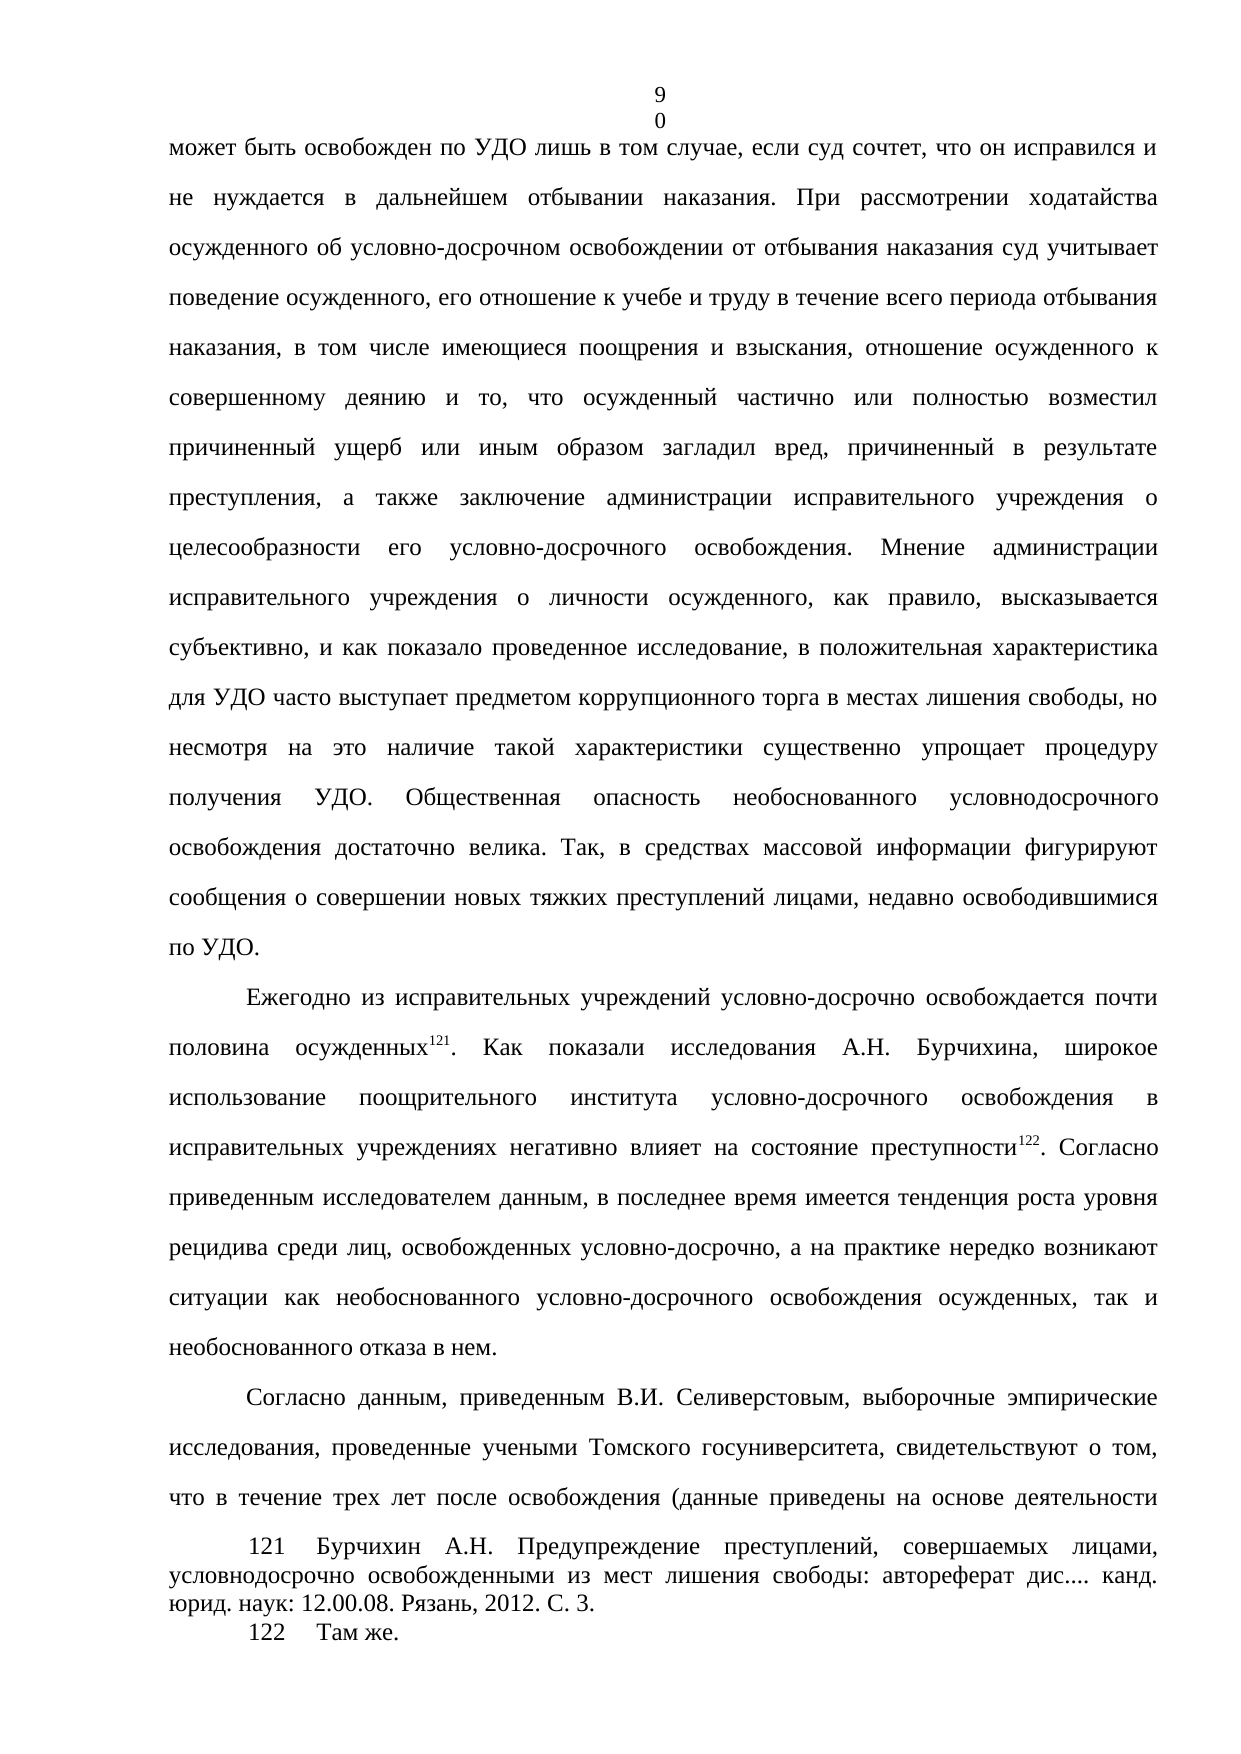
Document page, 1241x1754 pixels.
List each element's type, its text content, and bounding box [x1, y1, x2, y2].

text Ежегодно из исправительных учреждений условно-досрочно освобождается почти половина осужденных. Как показали исследования А.Н. Бурчихина, широкое использование поощрительного института условно-досрочного освобождения в исправительных учреждениях негативно влияет на состояние преступности. Согласно приведенным исследователем данным, в последнее время имеется тенденция роста уровня рецидива среди лиц, освобожденных условно-досрочно, а на практике нередко возникают ситуации как необоснованного условно-досрочного освобождения осужденных, так и необоснованного отказа в нем. [169, 965, 1159, 1365]
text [169, 115, 1159, 965]
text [169, 1365, 1159, 1515]
